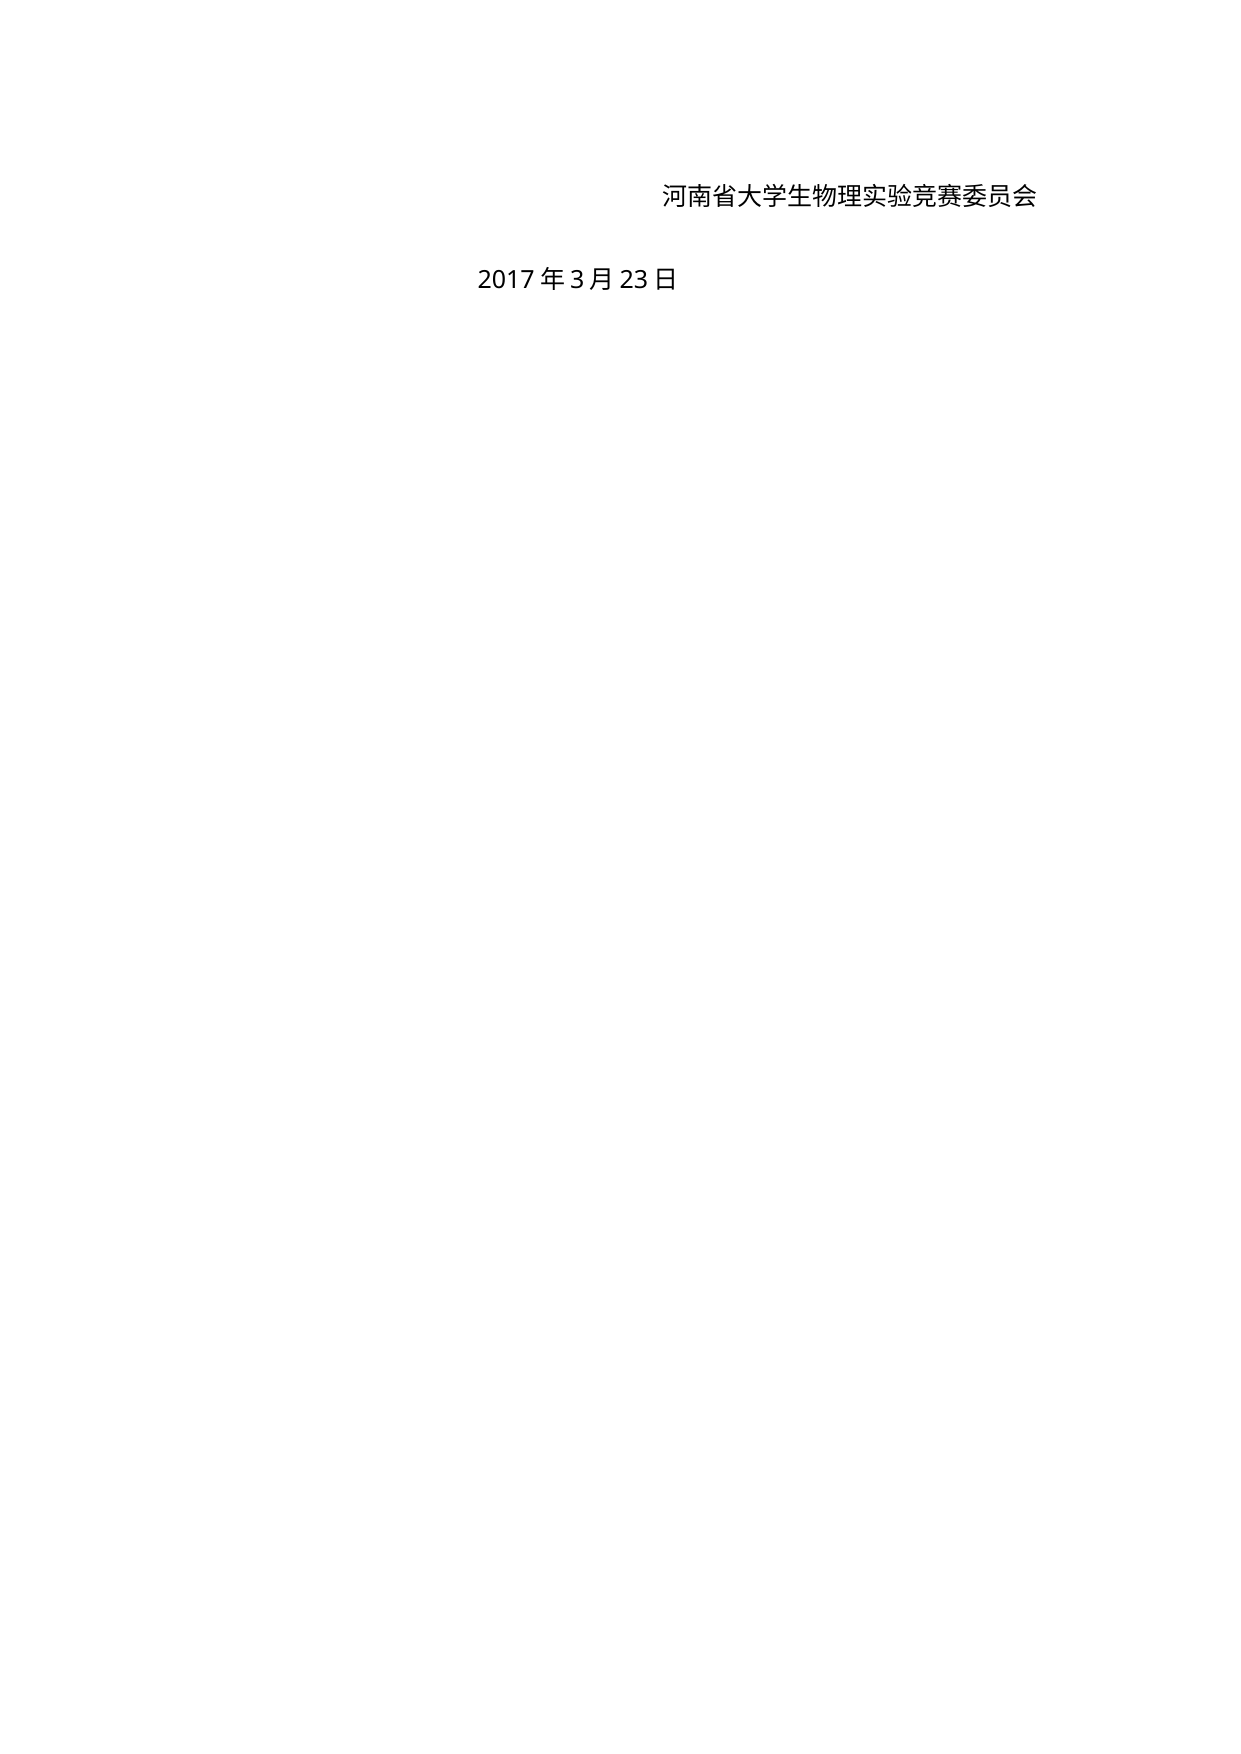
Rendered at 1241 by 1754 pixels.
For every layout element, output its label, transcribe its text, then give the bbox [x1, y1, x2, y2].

text 河南省大学生物理实验竞赛委员会 [187, 162, 1053, 227]
text 2017年3月23日 [187, 245, 1053, 310]
